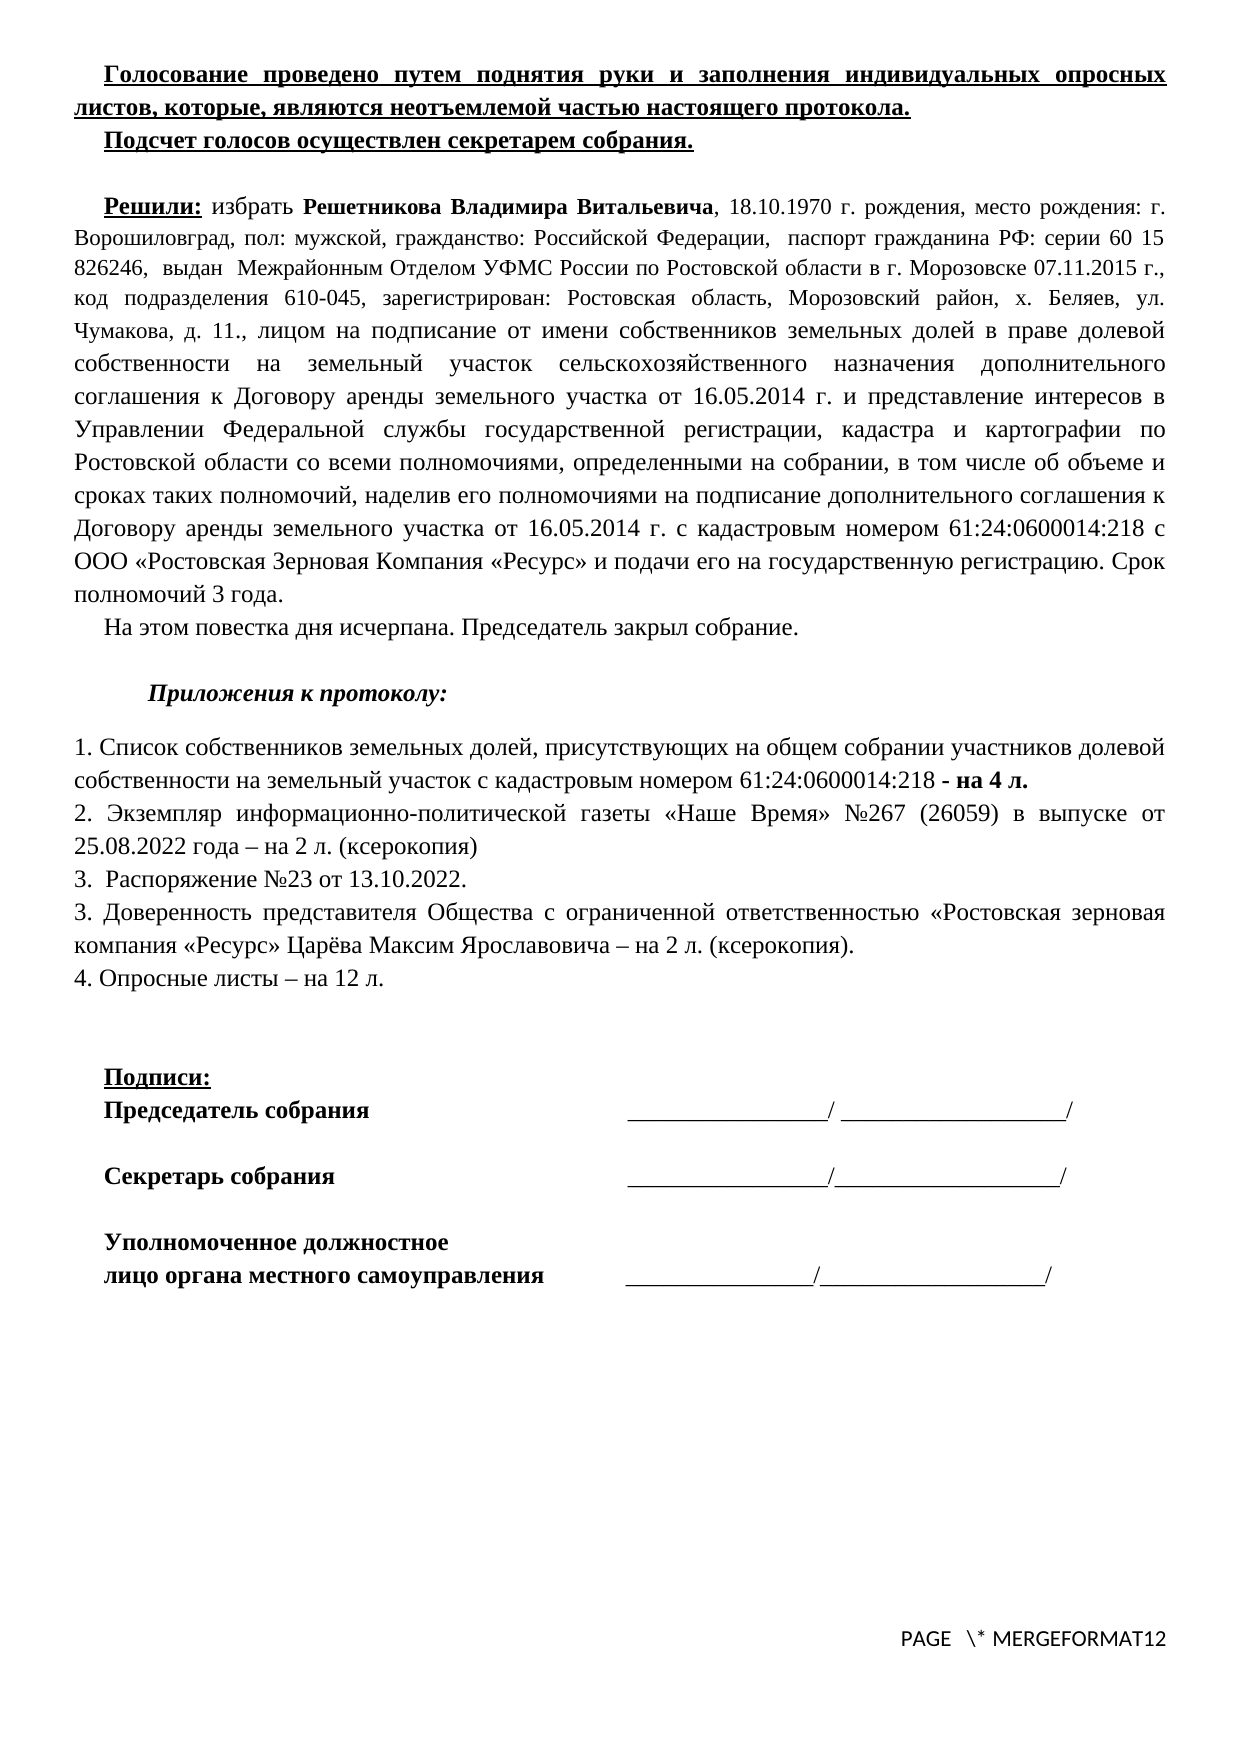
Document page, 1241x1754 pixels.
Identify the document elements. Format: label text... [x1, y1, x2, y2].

text На этом повестка дня исчерпана. Председатель закрыл собрание. [74, 612, 1167, 641]
text Голосование проведено путем поднятия руки и заполнения индивидуальных опросных листов, которые, являются неотъемлемой частью настоящего протокола. [74, 59, 1167, 121]
text 3. Распоряжение №23 от 13.10.2022. [74, 864, 1167, 893]
text Уполномоченное должностное [74, 1227, 1167, 1256]
text Секретарь собрания ________________/__________________/ [74, 1161, 1167, 1190]
text Подсчет голосов осуществлен секретарем собрания. [74, 125, 1167, 154]
text Подписи: [74, 1062, 1167, 1091]
text Председатель собрания ________________/ __________________/ [74, 1095, 1167, 1124]
text лицо органа местного самоуправления _______________/__________________/ [74, 1260, 1167, 1289]
list 1. Список собственников земельных долей, присутствующих на общем собрании участников долевой собственности на земельный участок с кадастровым номером 61:24:0600014:218 - на 4 л. [74, 732, 1167, 794]
text Решили: избрать Решетникова Владимира Витальевича, 18.10.1970 г. рождения, место рождения: г. Ворошиловград, пол: мужской, гражданство: Российской Федерации, паспорт гражданина РФ: серии 60 15 826246, выдан Межрайонным Отделом УФМС России по Ростовской области в г. Морозовске 07.11.2015 г., код подразделения 610-045, зарегистрирован: Ростовская область, Морозовский район, х. Беляев, ул. Чумакова, д. 11., лицом на подписание от имени собственников земельных долей в праве долевой собственности на земельный участок сельскохозяйственного назначения дополнительного соглашения к Договору аренды земельного участка от 16.05.2014 г. и представление интересов в Управлении Федеральной службы государственной регистрации, кадастра и картографии по Ростовской области со всеми полномочиями, определенными на собрании, в том числе об объеме и сроках таких полномочий, наделив его полномочиями на подписание дополнительного соглашения к Договору аренды земельного участка от 16.05.2014 г. с кадастровым номером 61:24:0600014:218 с ООО «Ростовская Зерновая Компания «Ресурс» и подачи его на государственную регистрацию. Срок полномочий 3 года. [74, 191, 1167, 608]
text 2. Экземпляр информационно-политической газеты «Наше Время» №267 (26059) в выпуске от 25.08.2022 года – на 2 л. (ксерокопия) [74, 798, 1167, 860]
text 3. Доверенность представителя Общества с ограниченной ответственностью «Ростовская зерновая компания «Ресурс» Царёва Максим Ярославовича – на 2 л. (ксерокопия). [74, 897, 1167, 959]
text Приложения к протоколу: [74, 678, 1167, 707]
text 4. Опросные листы – на 12 л. [74, 963, 1167, 992]
